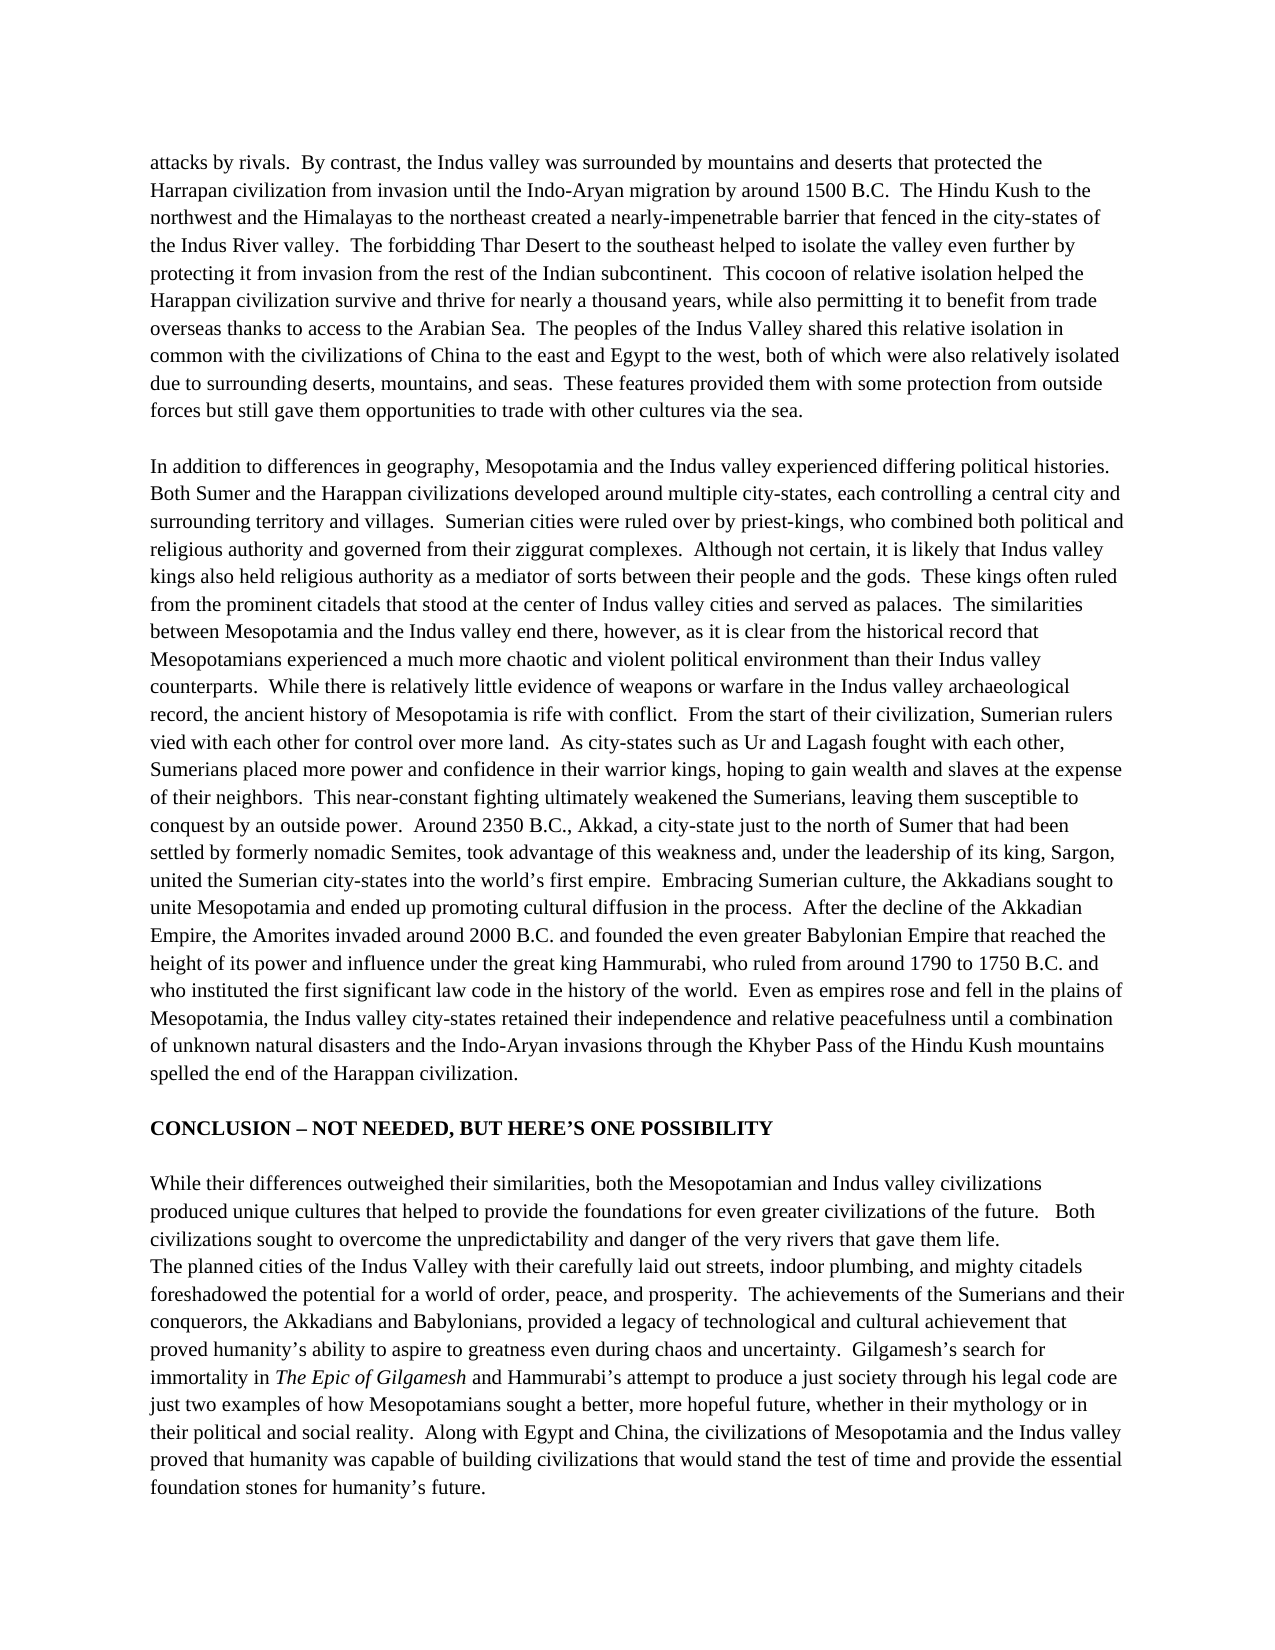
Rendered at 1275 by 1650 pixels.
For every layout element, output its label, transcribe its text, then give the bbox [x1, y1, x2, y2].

text While their differences outweighed their similarities, both the Mesopotamian and Indus valley civilizations produced unique cultures that helped to provide the foundations for even greater civilizations of the future. Both civilizations sought to overcome the unpredictability and danger of the very rivers that gave them life. [150, 1171, 1125, 1251]
text In addition to differences in geography, Mesopotamia and the Indus valley experienced differing political histories. Both Sumer and the Harappan civilizations developed around multiple city-states, each controlling a central city and surrounding territory and villages. Sumerian cities were ruled over by priest-kings, who combined both political and religious authority and governed from their ziggurat complexes. Although not certain, it is likely that Indus valley kings also held religious authority as a mediator of sorts between their people and the gods. These kings often ruled from the prominent citadels that stood at the center of Indus valley cities and served as palaces. The similarities between Mesopotamia and the Indus valley end there, however, as it is clear from the historical record that Mesopotamians experienced a much more chaotic and violent political environment than their Indus valley counterparts. While there is relatively little evidence of weapons or warfare in the Indus valley archaeological record, the ancient history of Mesopotamia is rife with conflict. From the start of their civilization, Sumerian rulers vied with each other for control over more land. As city-states such as Ur and Lagash fought with each other, Sumerians placed more power and confidence in their warrior kings, hoping to gain wealth and slaves at the expense of their neighbors. This near-constant fighting ultimately weakened the Sumerians, leaving them susceptible to conquest by an outside power. Around 2350 B.C., Akkad, a city-state just to the north of Sumer that had been settled by formerly nomadic Semites, took advantage of this weakness and, under the leadership of its king, Sargon, united the Sumerian city-states into the world’s first empire. Embracing Sumerian culture, the Akkadians sought to unite Mesopotamia and ended up promoting cultural diffusion in the process. After the decline of the Akkadian Empire, the Amorites invaded around 2000 B.C. and founded the even greater Babylonian Empire that reached the height of its power and influence under the great king Hammurabi, who ruled from around 1790 to 1750 B.C. and who instituted the first significant law code in the history of the world. Even as empires rose and fell in the plains of Mesopotamia, the Indus valley city-states retained their independence and relative peacefulness until a combination of unknown natural disasters and the Indo-Aryan invasions through the Khyber Pass of the Hindu Kush mountains spelled the end of the Harappan civilization. [150, 454, 1125, 1085]
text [150, 150, 1125, 422]
text The planned cities of the Indus Valley with their carefully laid out streets, indoor plumbing, and mighty citadels foreshadowed the potential for a world of order, peace, and prosperity. The achievements of the Sumerians and their conquerors, the Akkadians and Babylonians, provided a legacy of technological and cultural achievement that proved humanity’s ability to aspire to greatness even during chaos and uncertainty. Gilgamesh’s search for immortality in The Epic of Gilgamesh and Hammurabi’s attempt to produce a just society through his legal code are just two examples of how Mesopotamians sought a better, more hopeful future, whether in their mythology or in their political and social reality. Along with Egypt and China, the civilizations of Mesopotamia and the Indus valley proved that humanity was capable of building civilizations that would stand the test of time and provide the essential foundation stones for humanity’s future. [150, 1254, 1125, 1499]
text CONCLUSION – NOT NEEDED, BUT HERE’S ONE POSSIBILITY [150, 1116, 1125, 1140]
